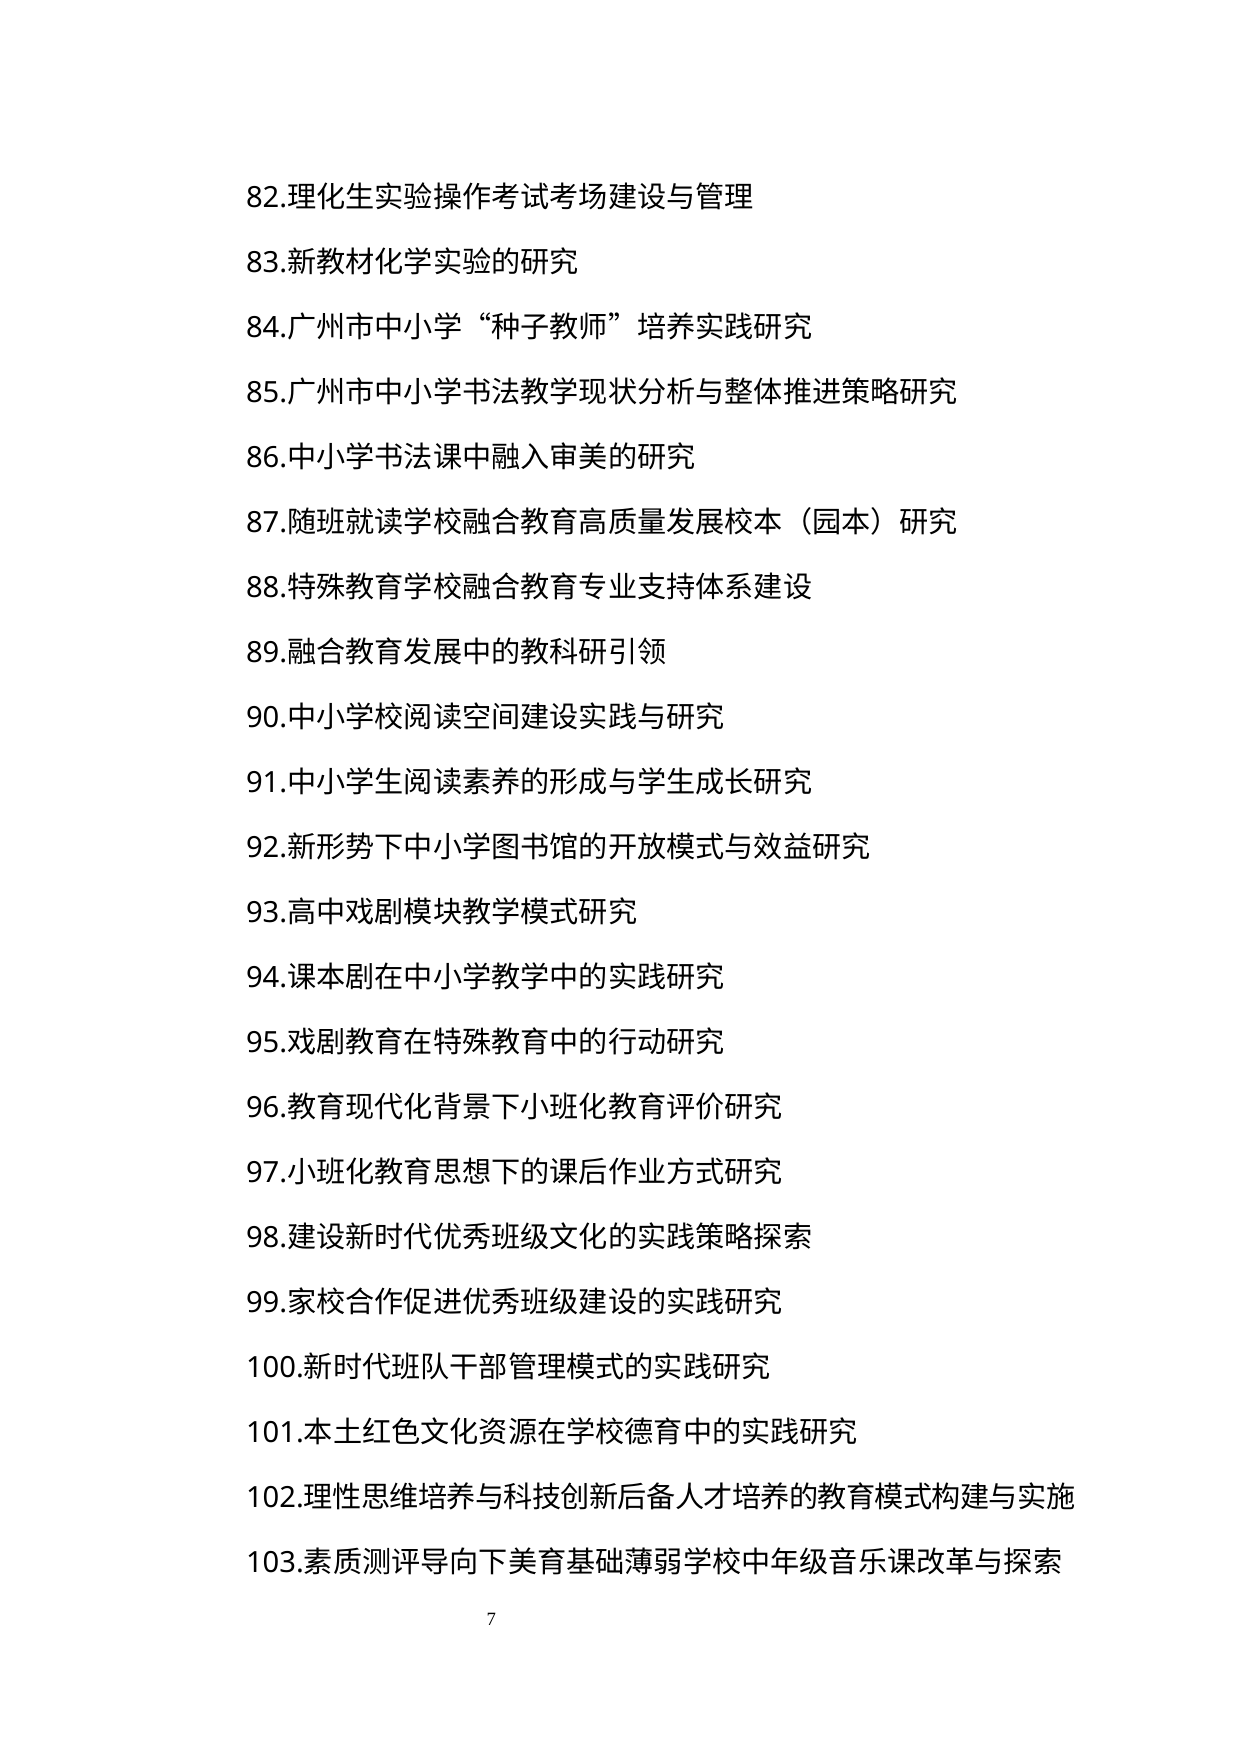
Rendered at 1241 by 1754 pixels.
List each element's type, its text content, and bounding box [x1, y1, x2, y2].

list 85.广州市中小学书法教学现状分析与整体推进策略研究 [187, 357, 1085, 422]
list 86.中小学书法课中融入审美的研究 [187, 422, 1085, 487]
list 84.广州市中小学“种子教师”培养实践研究 [187, 292, 1085, 357]
list 99.家校合作促进优秀班级建设的实践研究 [187, 1267, 1085, 1332]
list 103.素质测评导向下美育基础薄弱学校中年级音乐课改革与探索 [187, 1527, 1085, 1592]
list 89.融合教育发展中的教科研引领 [187, 617, 1085, 682]
list 94.课本剧在中小学教学中的实践研究 [187, 942, 1085, 1007]
list 98.建设新时代优秀班级文化的实践策略探索 [187, 1202, 1085, 1267]
list 88.特殊教育学校融合教育专业支持体系建设 [187, 552, 1085, 617]
list 90.中小学校阅读空间建设实践与研究 [187, 682, 1085, 747]
list 96.教育现代化背景下小班化教育评价研究 [187, 1072, 1085, 1137]
list 82.理化生实验操作考试考场建设与管理 [187, 162, 1085, 227]
list 83.新教材化学实验的研究 [187, 227, 1085, 292]
list 102.理性思维培养与科技创新后备人才培养的教育模式构建与实施 [187, 1462, 1085, 1527]
list 97.小班化教育思想下的课后作业方式研究 [187, 1137, 1085, 1202]
list 92.新形势下中小学图书馆的开放模式与效益研究 [187, 812, 1085, 877]
list 91.中小学生阅读素养的形成与学生成长研究 [187, 747, 1085, 812]
list 93.高中戏剧模块教学模式研究 [187, 877, 1085, 942]
list 95.戏剧教育在特殊教育中的行动研究 [187, 1007, 1085, 1072]
list 101.本土红色文化资源在学校德育中的实践研究 [187, 1397, 1085, 1462]
list 87.随班就读学校融合教育高质量发展校本（园本）研究 [187, 487, 1085, 552]
list 100.新时代班队干部管理模式的实践研究 [187, 1332, 1085, 1397]
